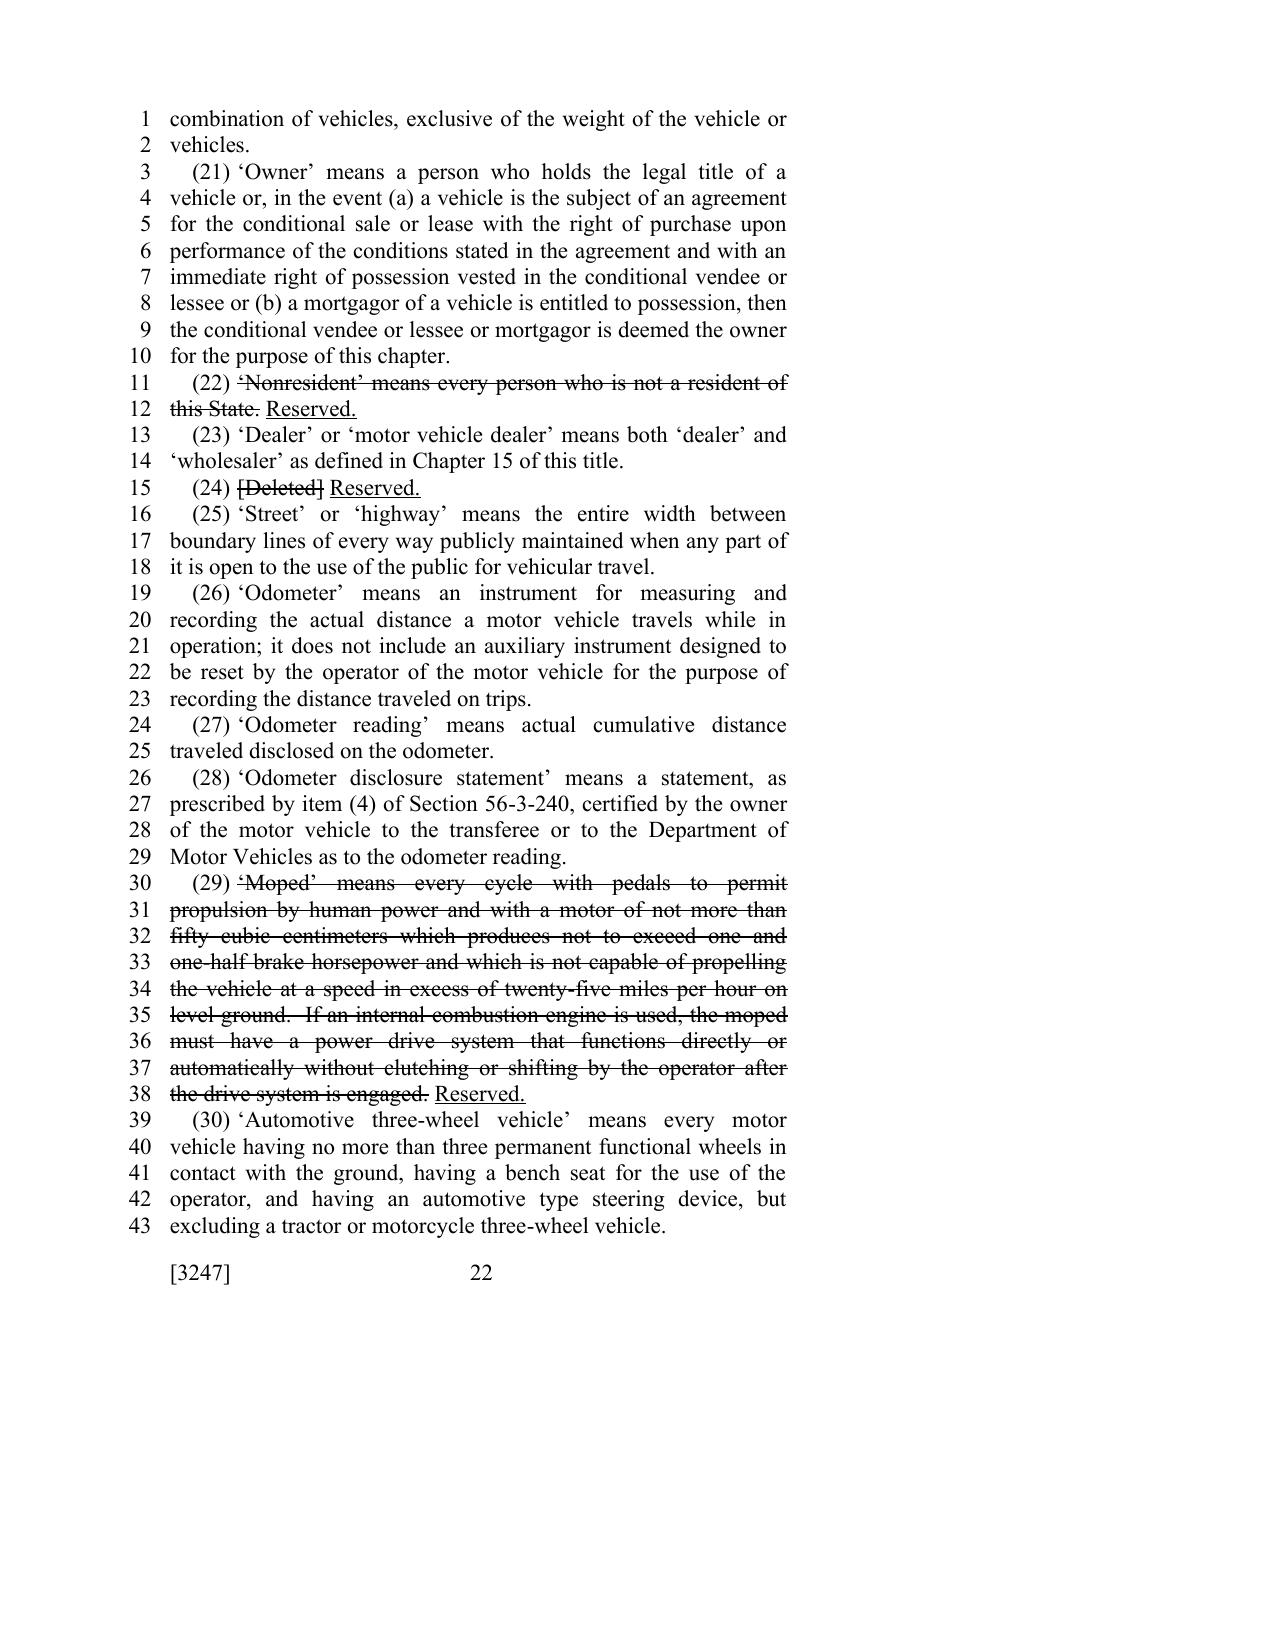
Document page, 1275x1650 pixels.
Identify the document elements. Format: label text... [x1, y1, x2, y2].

text (23) ‘Dealer’ or ‘motor vehicle dealer’ means both ‘dealer’ and ‘wholesaler’ as defined in Chapter 15 of this title. [169, 421, 787, 474]
text (27) ‘Odometer reading’ means actual cumulative distance traveled disclosed on the odometer. [169, 711, 787, 764]
text (28) ‘Odometer disclosure statement’ means a statement, as prescribed by item (4) of Section 56-3-240, certified by the owner of the motor vehicle to the transferee or to the Department of Motor Vehicles as to the odometer reading. [169, 764, 787, 869]
text (22) ‘Nonresident’ means every person who is not a resident of this State. Reserved. [169, 368, 787, 421]
text (24) [Deleted] Reserved. [169, 474, 787, 500]
text (21) ‘Owner’ means a person who holds the legal title of a vehicle or, in the event (a) a vehicle is the subject of an agreement for the conditional sale or lease with the right of purchase upon performance of the conditions stated in the agreement and with an immediate right of possession vested in the conditional vendee or lessee or (b) a mortgagor of a vehicle is entitled to possession, then the conditional vendee or lessee or mortgagor is deemed the owner for the purpose of this chapter. [169, 158, 787, 368]
text (30) ‘Automotive three-wheel vehicle’ means every motor vehicle having no more than three permanent functional wheels in contact with the ground, having a bench seat for the use of the operator, and having an automotive type steering device, but excluding a tractor or motorcycle three-wheel vehicle. [169, 1106, 787, 1238]
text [169, 105, 787, 158]
text (25) ‘Street’ or ‘highway’ means the entire width between boundary lines of every way publicly maintained when any part of it is open to the use of the public for vehicular travel. [169, 500, 787, 579]
text (26) ‘Odometer’ means an instrument for measuring and recording the actual distance a motor vehicle travels while in operation; it does not include an auxiliary instrument designed to be reset by the operator of the motor vehicle for the purpose of recording the distance traveled on trips. [169, 579, 787, 711]
